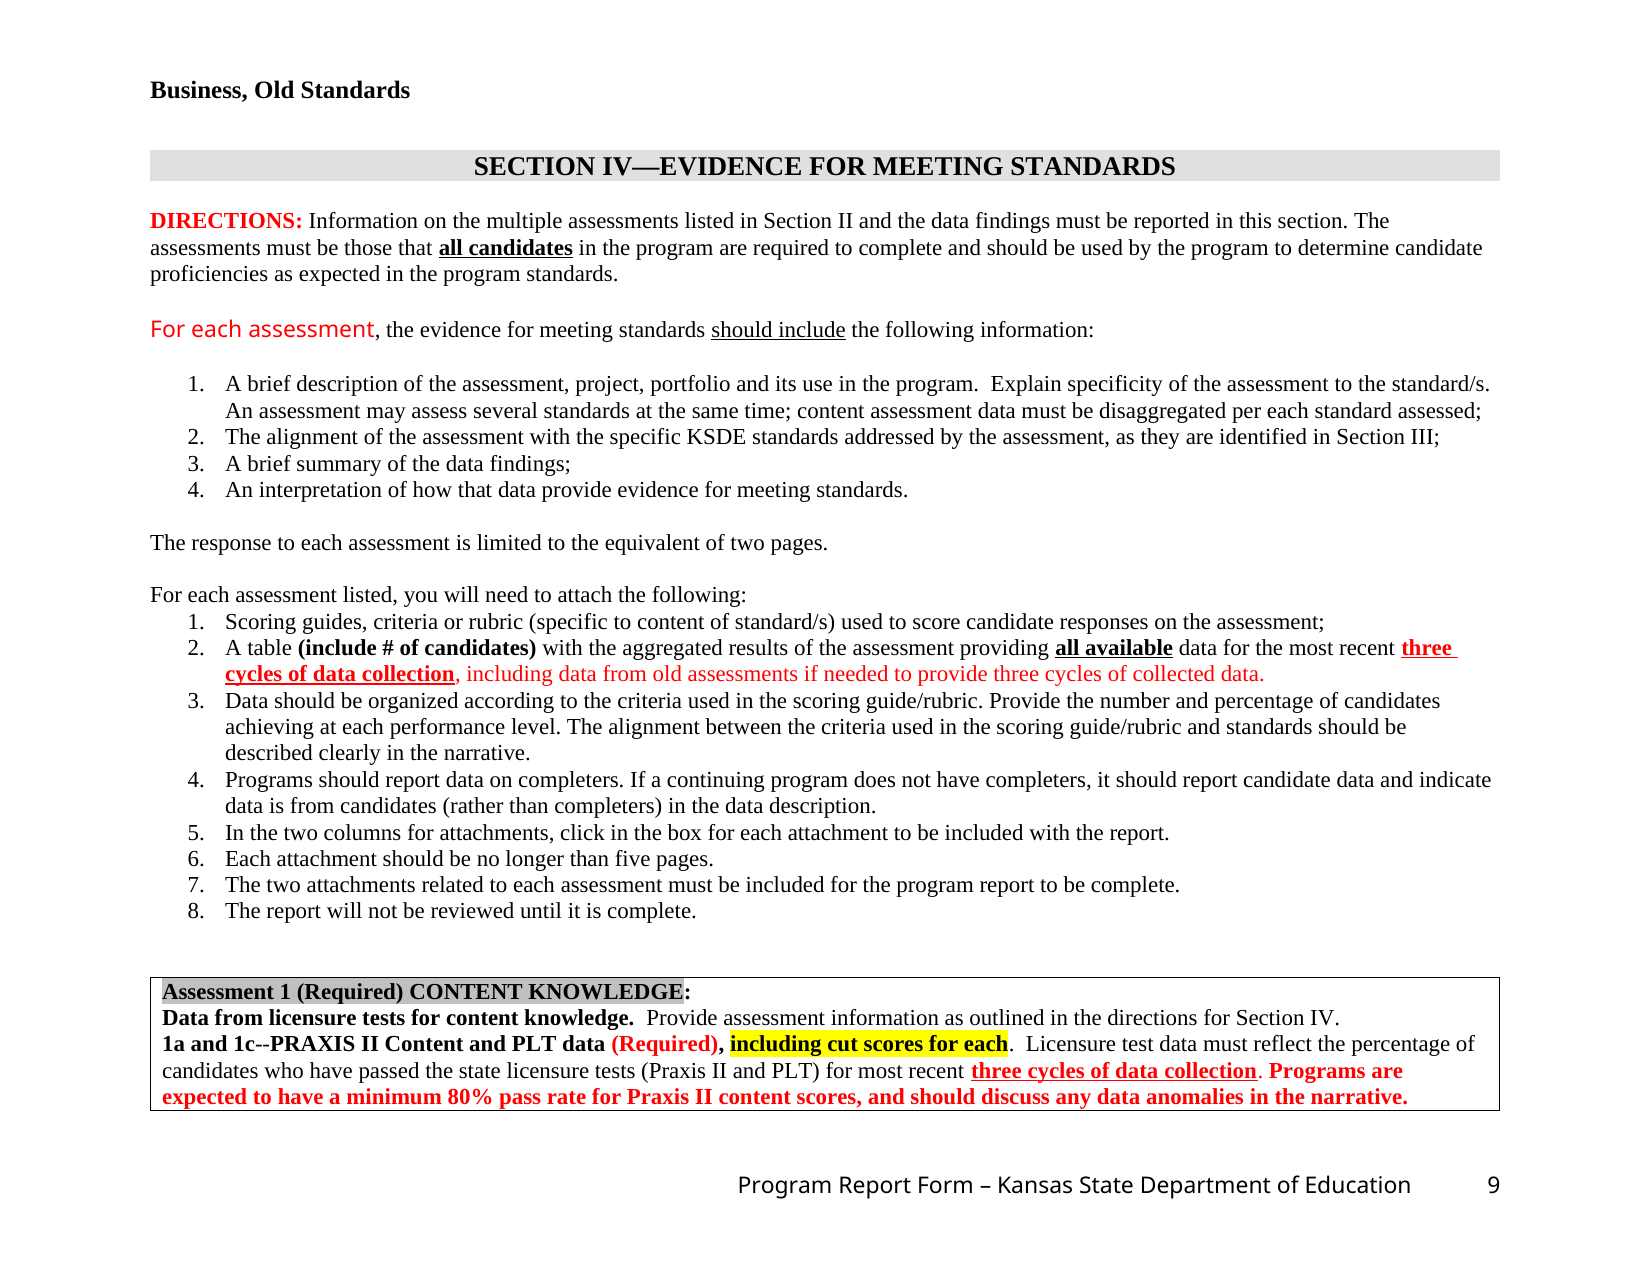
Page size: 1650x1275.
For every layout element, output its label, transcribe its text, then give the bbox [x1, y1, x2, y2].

list In the two columns for attachments, click in the box for each attachment to be included with the report. [187, 818, 1500, 845]
list The two attachments related to each assessment must be included for the program report to be complete. [187, 871, 1500, 898]
list The report will not be reviewed until it is complete. [187, 898, 1500, 924]
text SECTION IV—EVIDENCE FOR MEETING STANDARDS [150, 150, 1500, 181]
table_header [151, 978, 1499, 1109]
text For each assessment listed, you will need to attach the following: [150, 581, 1500, 608]
list Data should be organized according to the criteria used in the scoring guide/rubric. Provide the number and percentage of candidates achieving at each performance level. The alignment between the criteria used in the scoring guide/rubric and standards should be described clearly in the narrative. [187, 687, 1500, 766]
list The alignment of the assessment with the specific KSDE standards addressed by the assessment, as they are identified in Section III; [187, 423, 1500, 449]
list A brief summary of the data findings; [187, 449, 1500, 476]
text The response to each assessment is limited to the equivalent of two pages. [150, 529, 1500, 555]
list Scoring guides, criteria or rubric (specific to content of standard/s) used to score candidate responses on the assessment; [187, 608, 1500, 634]
list Each attachment should be no longer than five pages. [187, 845, 1500, 871]
text DIRECTIONS: Information on the multiple assessments listed in Section II and the data findings must be reported in this section. The assessments must be those that all candidates in the program are required to complete and should be used by the program to determine candidate proficiencies as expected in the program standards. [150, 207, 1500, 287]
list A brief description of the assessment, project, portfolio and its use in the program. Explain specificity of the assessment to the standard/s. An assessment may assess several standards at the same time; content assessment data must be disaggregated per each standard assessed; [187, 371, 1500, 423]
list A table (include # of candidates) with the aggregated results of the assessment providing all available data for the most recent three cycles of data collection, including data from old assessments if needed to provide three cycles of collected data. [187, 634, 1500, 687]
list An interpretation of how that data provide evidence for meeting standards. [187, 476, 1500, 502]
text For each assessment, the evidence for meeting standards should include the following information: [150, 313, 1500, 344]
list Programs should report data on completers. If a continuing program does not have completers, it should report candidate data and indicate data is from candidates (rather than completers) in the data description. [187, 766, 1500, 818]
